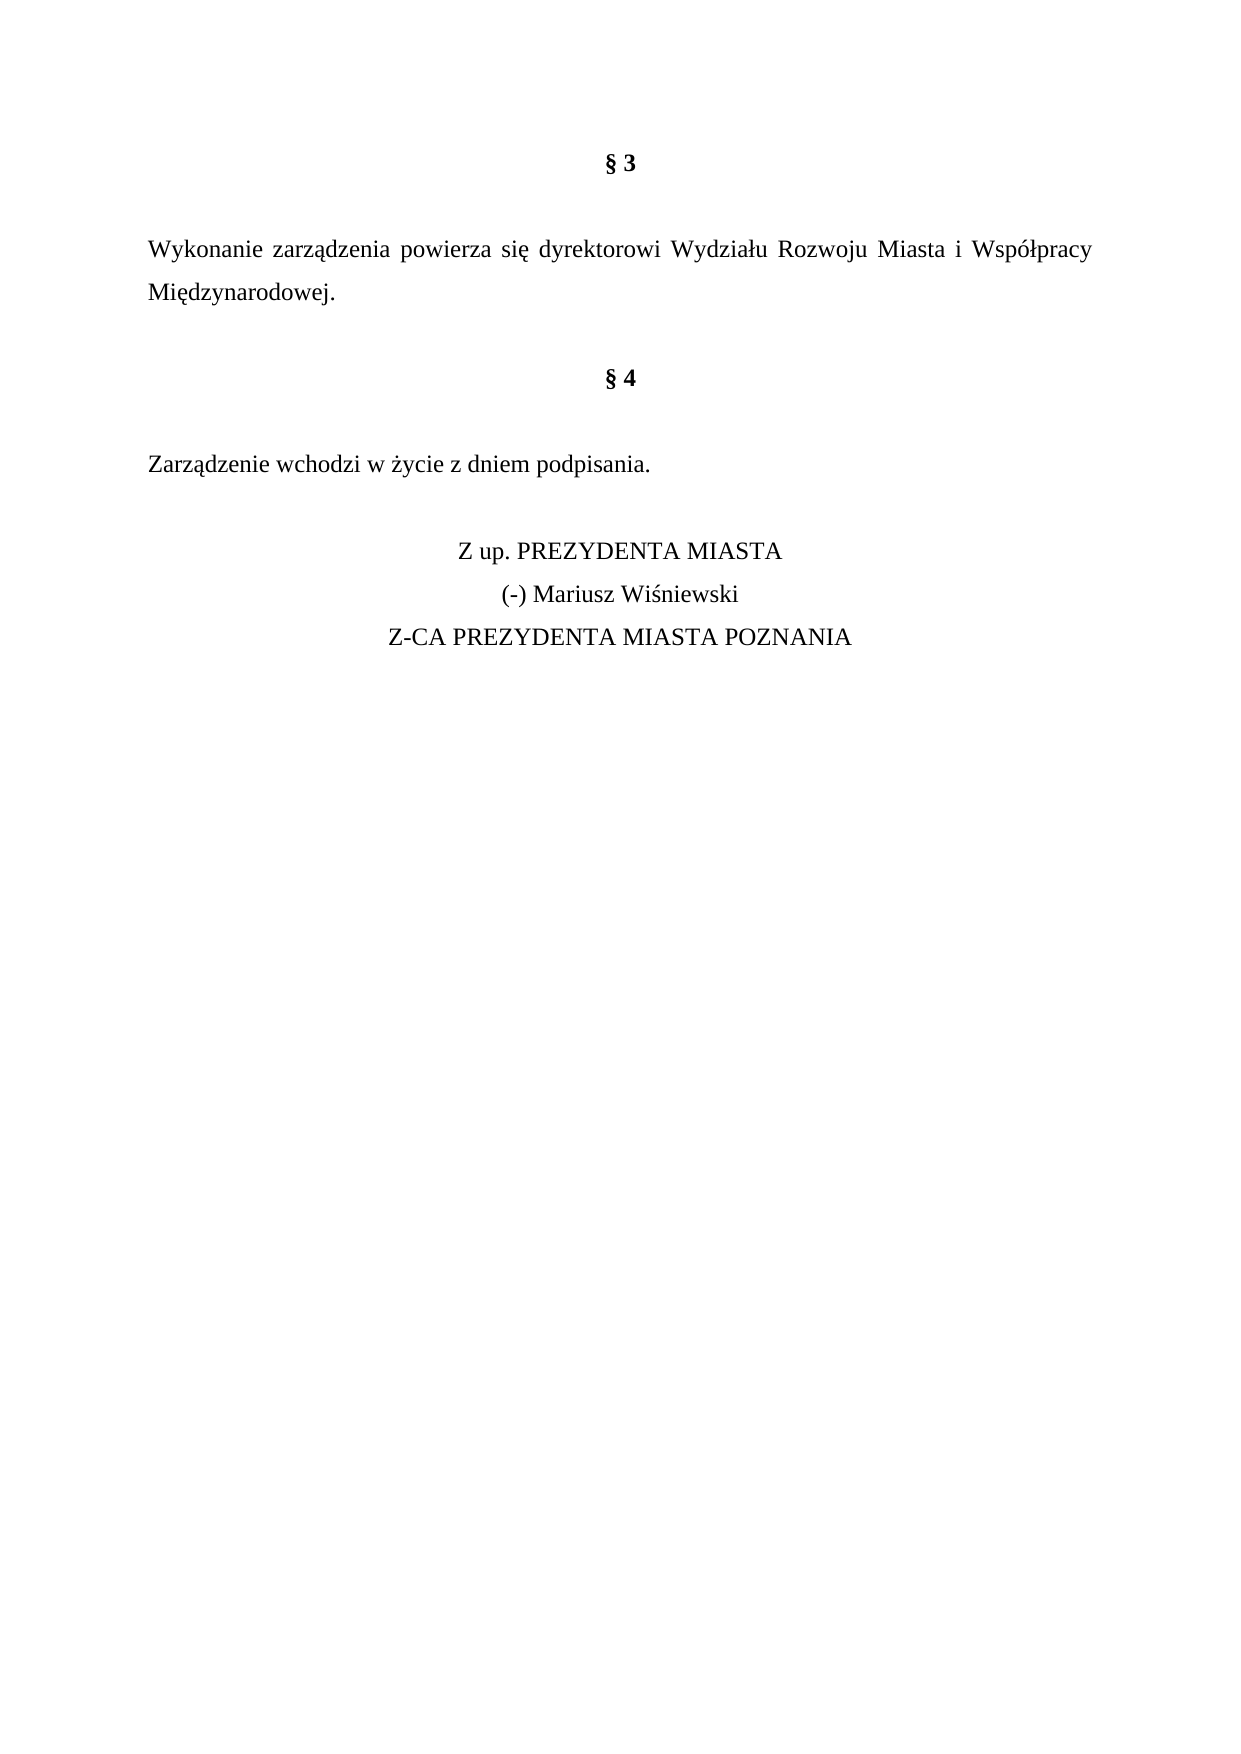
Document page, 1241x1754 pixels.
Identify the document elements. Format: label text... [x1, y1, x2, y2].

text § 4 [148, 363, 1093, 392]
text Z up. PREZYDENTA MIASTA [148, 536, 1093, 564]
text (-) Mariusz Wiśniewski [148, 579, 1093, 608]
text § 3 [148, 148, 1093, 176]
text Z-CA PREZYDENTA MIASTA POZNANIA [148, 622, 1093, 651]
text Wykonanie zarządzenia powierza się dyrektorowi Wydziału Rozwoju Miasta i Współpracy Międzynarodowej. [148, 234, 1093, 306]
text Zarządzenie wchodzi w życie z dniem podpisania. [148, 449, 1093, 478]
